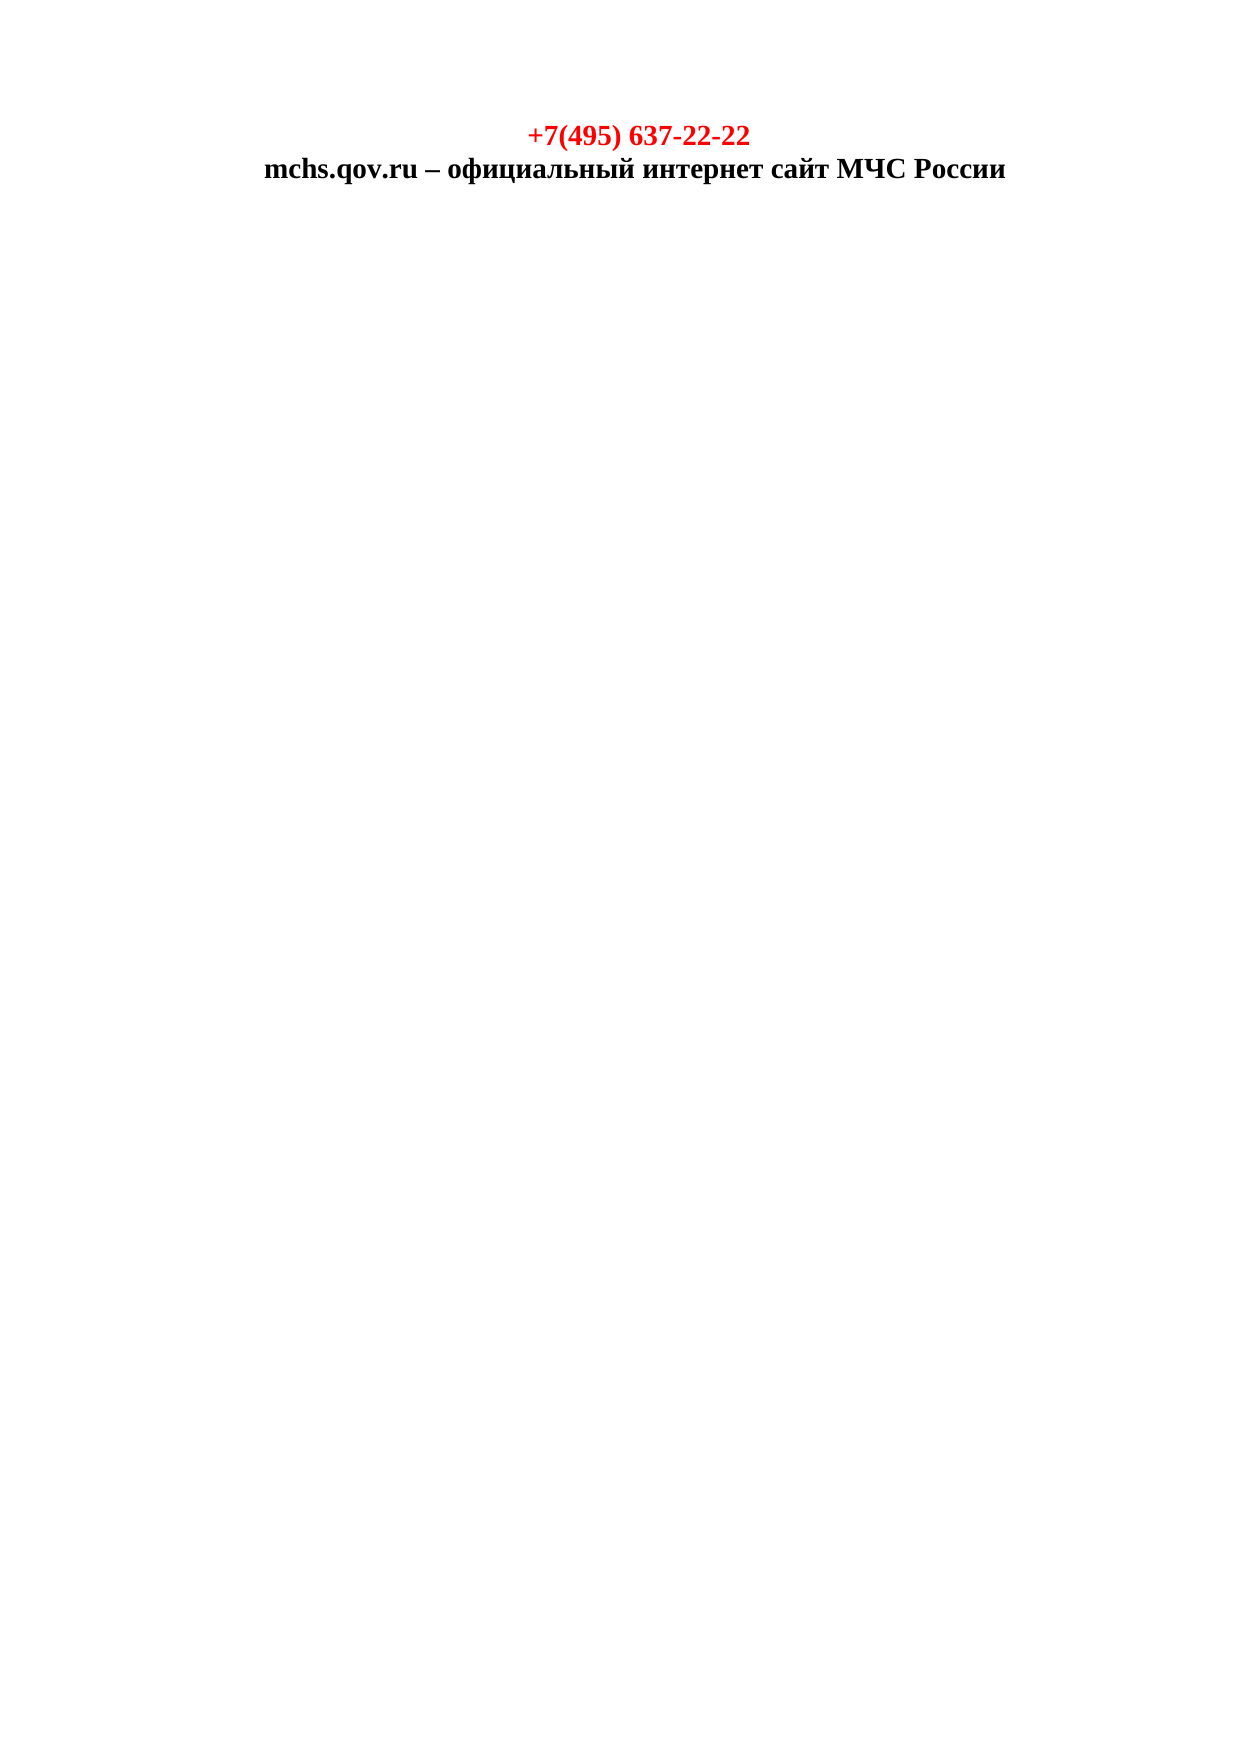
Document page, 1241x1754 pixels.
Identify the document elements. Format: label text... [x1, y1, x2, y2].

text mchs.qov.ru – официальный интернет сайт МЧС России [118, 152, 1152, 185]
text +7(495) 637-22-22 [118, 118, 1152, 152]
